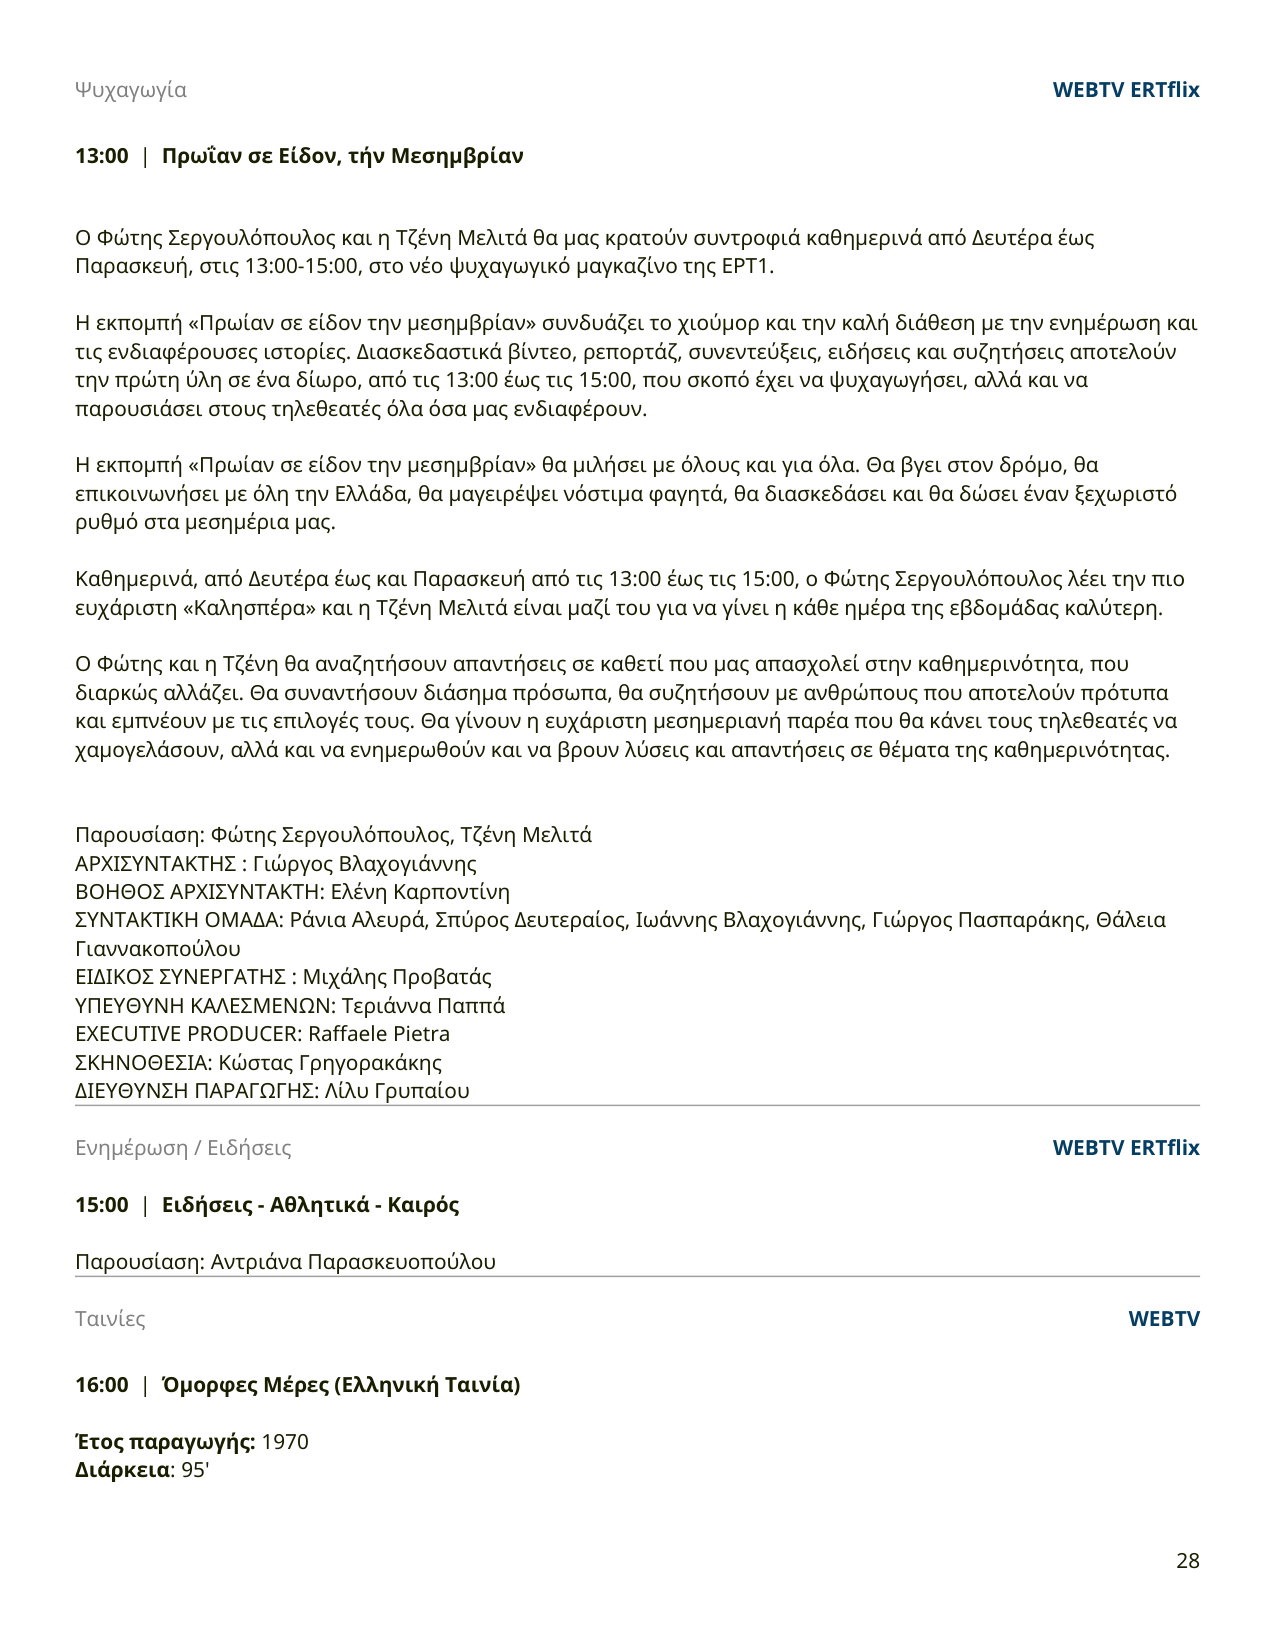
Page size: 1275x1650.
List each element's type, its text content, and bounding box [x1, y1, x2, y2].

table_header WEBTV ERTflix [638, 75, 1200, 103]
table_header WEBTV ERTflix [638, 1133, 1200, 1162]
table_header Ενημέρωση / Ειδήσεις [75, 1133, 637, 1162]
text 15:00 | Ειδήσεις - Αθλητικά - Καιρός Παρουσίαση: Αντριάνα Παρασκευοπούλου [75, 1162, 1200, 1275]
text Παρουσίαση: Φώτης Σεργουλόπουλος, Τζένη Μελιτά ΑΡΧΙΣΥΝΤΑΚΤΗΣ : Γιώργος Βλαχογιάννης ΒΟΗΘΟΣ ΑΡΧΙΣΥΝΤΑΚΤΗ: Ελένη Καρποντίνη ΣΥΝΤΑΚΤΙΚΗ ΟΜΑΔΑ: Ράνια Αλευρά, Σπύρος Δευτεραίος, Ιωάννης Βλαχογιάννης, Γιώργος Πασπαράκης, Θάλεια Γιαννακοπούλου ΕΙΔΙΚΟΣ ΣΥΝΕΡΓΑΤΗΣ : Μιχάλης Προβατάς ΥΠΕΥΘΥΝΗ ΚΑΛΕΣΜΕΝΩΝ: Τεριάννα Παππά EXECUTIVE PRODUCER: Raffaele Pietra ΣΚΗΝΟΘΕΣΙΑ: Κώστας Γρηγορακάκης ΔΙΕΥΘΥΝΣΗ ΠΑΡΑΓΩΓΗΣ: Λίλυ Γρυπαίου [75, 763, 1200, 1104]
table_header Ψυχαγωγία [75, 75, 637, 103]
table_header WEBTV [638, 1304, 1200, 1333]
text 16:00 | Όμορφες Μέρες (Ελληνική Ταινία) Έτος παραγωγής: 1970 Διάρκεια: 95' [75, 1333, 1200, 1484]
text Ο Φώτης Σεργουλόπουλος και η Τζένη Μελιτά θα μας κρατούν συντροφιά καθημερινά από Δευτέρα έως Παρασκευή, στις 13:00-15:00, στο νέο ψυχαγωγικό μαγκαζίνο της ΕΡΤ1. Η εκπομπή «Πρωίαν σε είδον την μεσημβρίαν» συνδυάζει το χιούμορ και την καλή διάθεση με την ενημέρωση και τις ενδιαφέρουσες ιστορίες. Διασκεδαστικά βίντεο, ρεπορτάζ, συνεντεύξεις, ειδήσεις και συζητήσεις αποτελούν την πρώτη ύλη σε ένα δίωρο, από τις 13:00 έως τις 15:00, που σκοπό έχει να ψυχαγωγήσει, αλλά και να παρουσιάσει στους τηλεθεατές όλα όσα μας ενδιαφέρουν. Η εκπομπή «Πρωίαν σε είδον την μεσημβρίαν» θα μιλήσει με όλους και για όλα. Θα βγει στον δρόμο, θα επικοινωνήσει με όλη την Ελλάδα, θα μαγειρέψει νόστιμα φαγητά, θα διασκεδάσει και θα δώσει έναν ξεχωριστό ρυθμό στα μεσημέρια μας. Καθημερινά, από Δευτέρα έως και Παρασκευή από τις 13:00 έως τις 15:00, ο Φώτης Σεργουλόπουλος λέει την πιο ευχάριστη «Καλησπέρα» και η Τζένη Μελιτά είναι μαζί του για να γίνει η κάθε ημέρα της εβδομάδας καλύτερη. Ο Φώτης και η Τζένη θα αναζητήσουν απαντήσεις σε καθετί που μας απασχολεί στην καθημερινότητα, που διαρκώς αλλάζει. Θα συναντήσουν διάσημα πρόσωπα, θα συζητήσουν με ανθρώπους που αποτελούν πρότυπα και εμπνέουν με τις επιλογές τους. Θα γίνουν η ευχάριστη μεσημεριανή παρέα που θα κάνει τους τηλεθεατές να χαμογελάσουν, αλλά και να ενημερωθούν και να βρουν λύσεις και απαντήσεις σε θέματα της καθημερινότητας. [75, 223, 1200, 763]
table_header Ταινίες [75, 1304, 637, 1333]
text 13:00 | Πρωΐαν σε Είδον, τήν Μεσημβρίαν [75, 103, 1200, 198]
